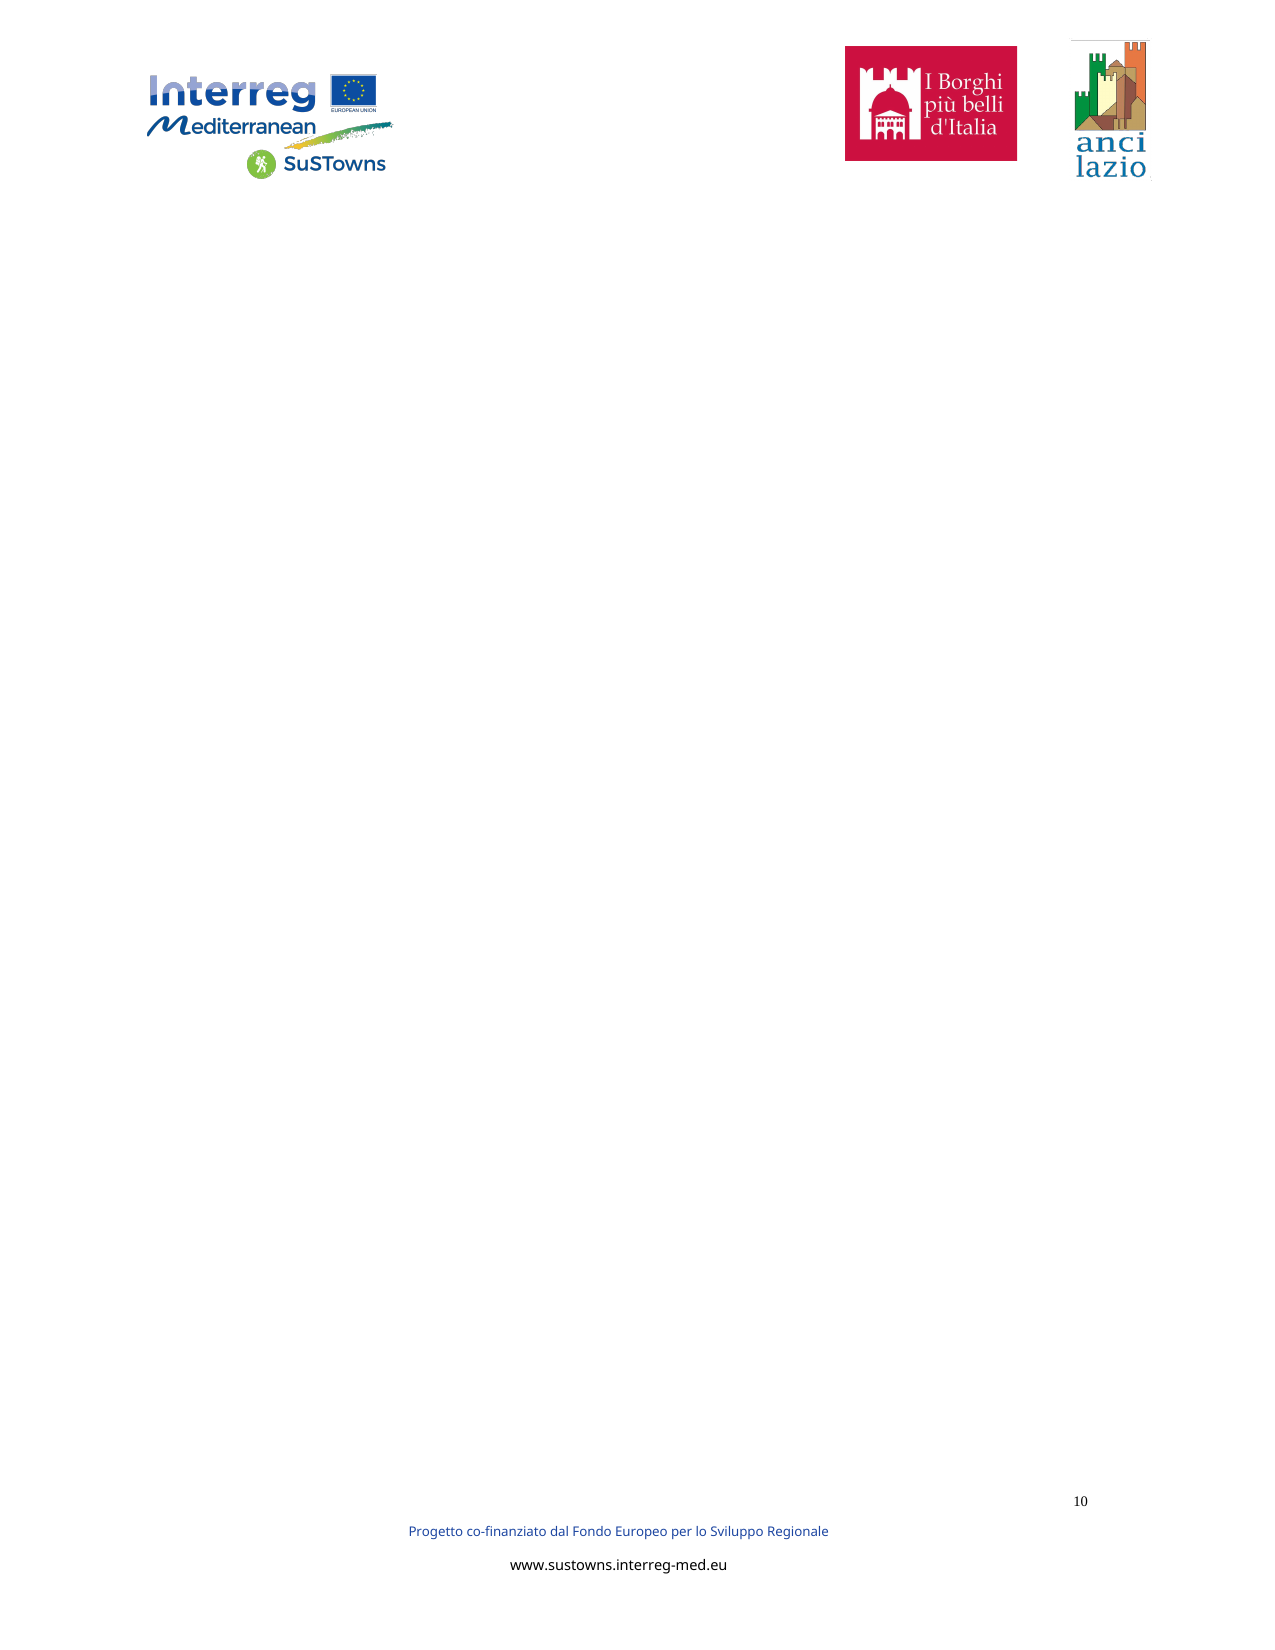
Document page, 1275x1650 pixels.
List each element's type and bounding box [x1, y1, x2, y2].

picture [106, 46, 430, 200]
picture [845, 2, 1208, 225]
